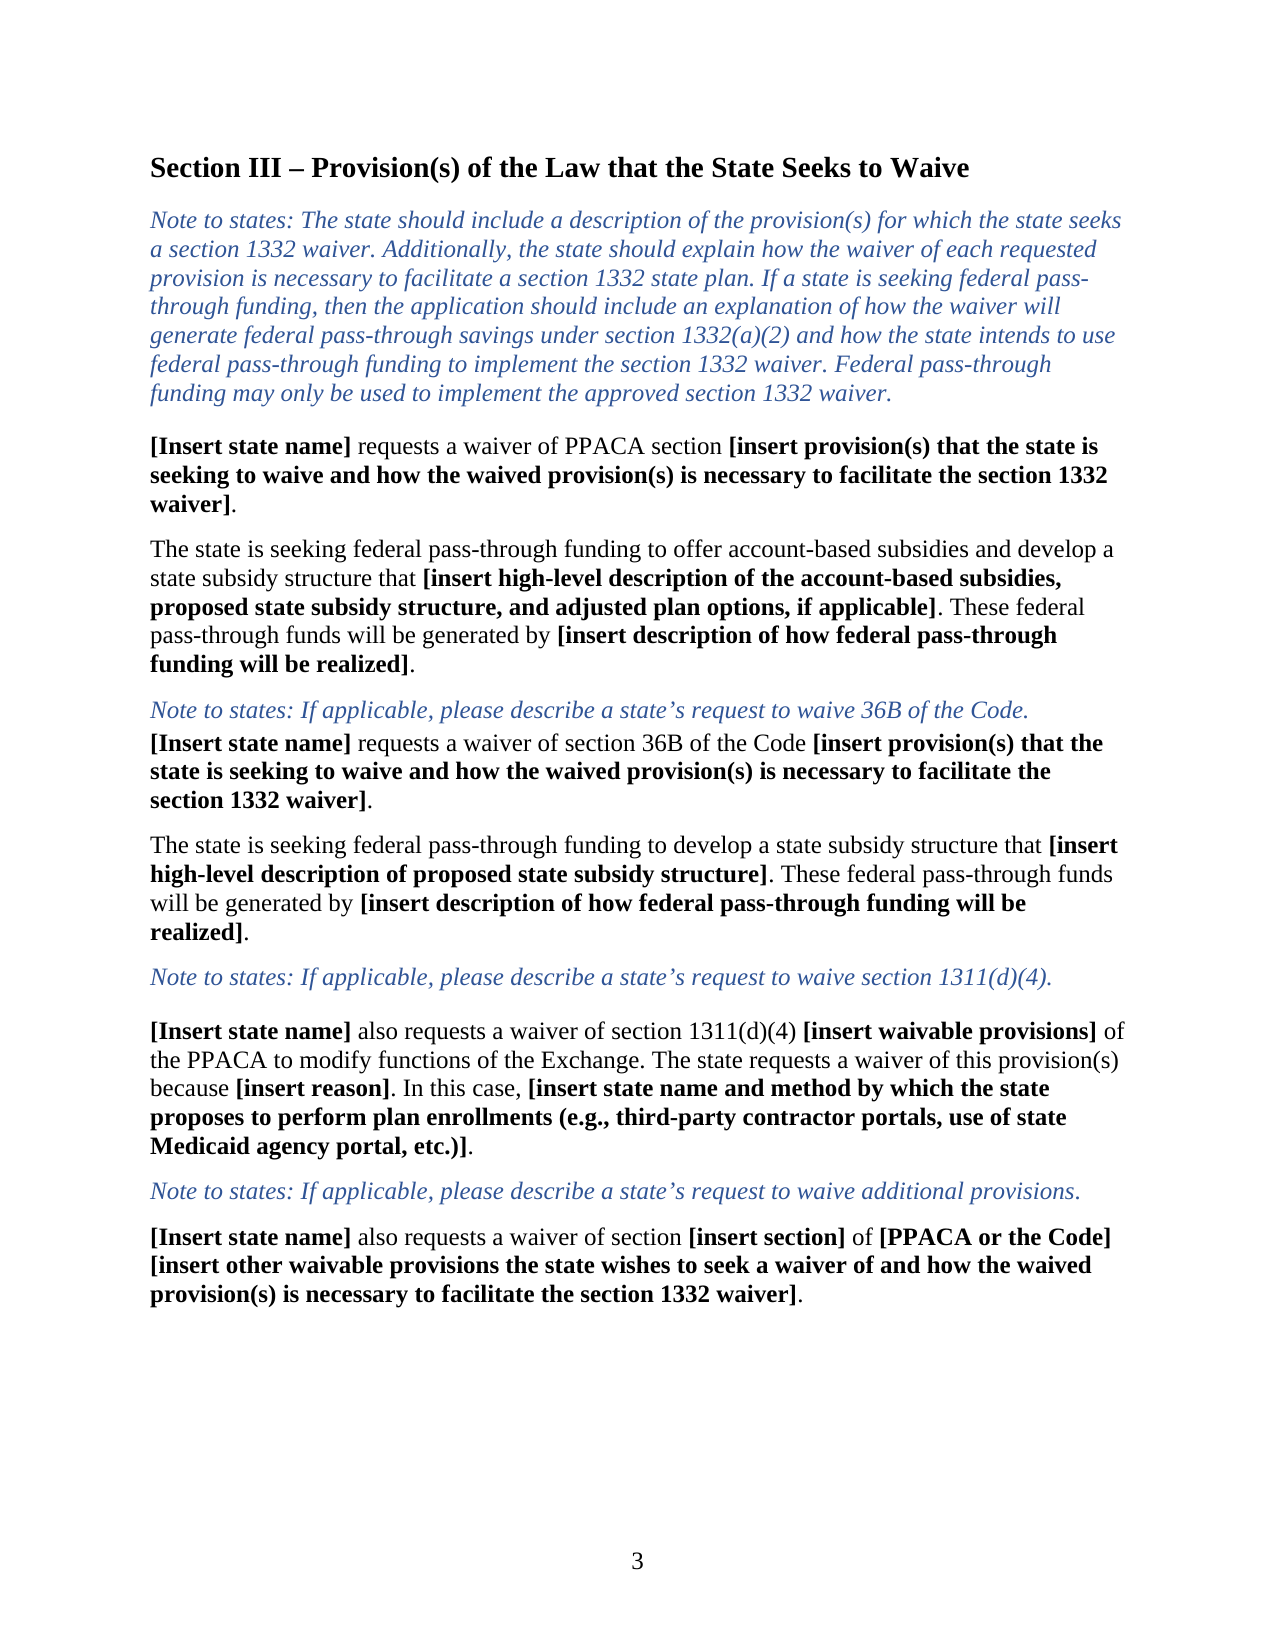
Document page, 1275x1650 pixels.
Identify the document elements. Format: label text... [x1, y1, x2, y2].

text Note to states: If applicable, please describe a state’s request to waive section 1311(d)(4). [150, 962, 1125, 991]
text The state is seeking federal pass-through funding to develop a state subsidy structure that [insert high-level description of proposed state subsidy structure]. These federal pass-through funds will be generated by [insert description of how federal pass-through funding will be realized]. [150, 831, 1125, 946]
text [Insert state name] requests a waiver of section 36B of the Code [insert provision(s) that the state is seeking to waive and how the waived provision(s) is necessary to facilitate the section 1332 waiver]. [150, 728, 1125, 814]
text [Insert state name] also requests a waiver of section 1311(d)(4) [insert waivable provisions] of the PPACA to modify functions of the Exchange. The state requests a waiver of this provision(s) because [insert reason]. In this case, [insert state name and method by which the state proposes to perform plan enrollments (e.g., third-party contractor portals, use of state Medicaid agency portal, etc.)]. [150, 1016, 1125, 1160]
text Note to states: If applicable, please describe a state’s request to waive additional provisions. [150, 1176, 1125, 1205]
subtitle Section III – Provision(s) of the Law that the State Seeks to Waive [150, 150, 1125, 183]
text Note to states: If applicable, please describe a state’s request to waive 36B of the Code. [150, 695, 1125, 723]
text The state is seeking federal pass-through funding to offer account-based subsidies and develop a state subsidy structure that [insert high-level description of the account-based subsidies, proposed state subsidy structure, and adjusted plan options, if applicable]. These federal pass-through funds will be generated by [insert description of how federal pass-through funding will be realized]. [150, 534, 1125, 678]
text [Insert state name] requests a waiver of PPACA section [insert provision(s) that the state is seeking to waive and how the waived provision(s) is necessary to facilitate the section 1332 waiver]. [150, 431, 1125, 518]
text Note to states: The state should include a description of the provision(s) for which the state seeks a section 1332 waiver. Additionally, the state should explain how the waiver of each requested provision is necessary to facilitate a section 1332 state plan. If a state is seeking federal pass-through funding, then the application should include an explanation of how the waiver will generate federal pass-through savings under section 1332(a)(2) and how the state intends to use federal pass-through funding to implement the section 1332 waiver. Federal pass-through funding may only be used to implement the approved section 1332 waiver. [150, 205, 1125, 406]
text [Insert state name] also requests a waiver of section [insert section] of [PPACA or the Code] [insert other waivable provisions the state wishes to seek a waiver of and how the waived provision(s) is necessary to facilitate the section 1332 waiver]. [150, 1222, 1125, 1308]
